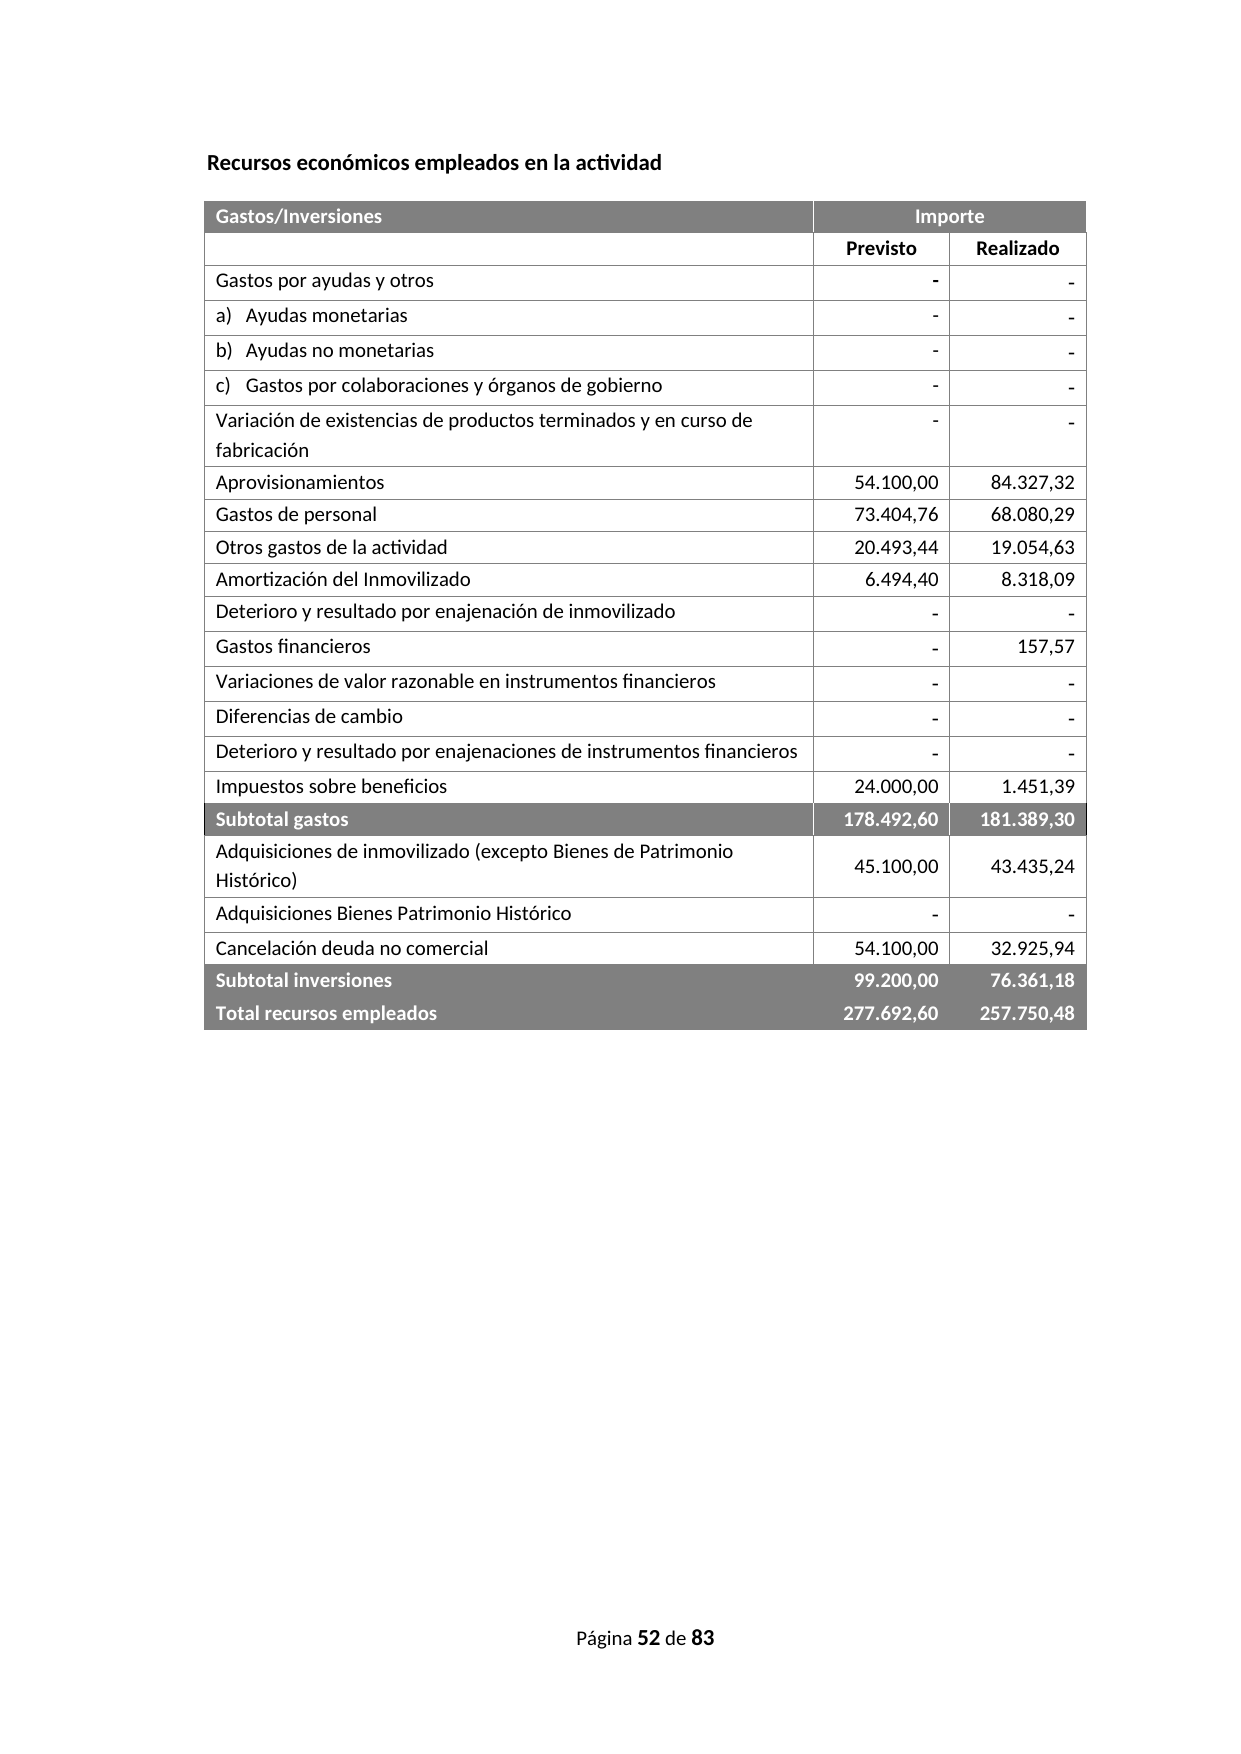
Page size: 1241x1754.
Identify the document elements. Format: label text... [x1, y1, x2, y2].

table_cell 73.404,76 [814, 500, 949, 531]
table_cell 45.100,00 [814, 836, 949, 897]
table_cell - [950, 266, 1086, 299]
table_cell Realizado [950, 233, 1086, 264]
table_cell 99.200,00 [814, 965, 949, 997]
table_cell Cancelación deuda no comercial [205, 933, 813, 964]
table_cell - [814, 737, 949, 771]
table_cell Gastos financieros [205, 632, 813, 666]
table_cell 277.692,60 [814, 998, 949, 1029]
table_cell 54.100,00 [814, 933, 949, 964]
table_cell [205, 233, 813, 264]
table_cell 1.451,39 [950, 772, 1086, 803]
table_cell 84.327,32 [950, 467, 1086, 498]
table_cell Variaciones de valor razonable en instrumentos financieros [205, 667, 813, 701]
table_cell - [950, 737, 1086, 771]
table_cell Adquisiciones Bienes Patrimonio Histórico [205, 898, 813, 932]
table_cell Aprovisionamientos [205, 467, 813, 498]
table_cell Impuestos sobre beneficios [205, 772, 813, 803]
table_cell 43.435,24 [950, 836, 1086, 897]
table_cell Gastos por colaboraciones y órganos de gobierno [205, 371, 813, 404]
table_cell - [814, 266, 949, 299]
table_cell Subtotal inversiones [205, 965, 813, 997]
table_cell Subtotal gastos [205, 804, 813, 835]
table_cell 178.492,60 [814, 804, 949, 835]
table_cell 6.494,40 [814, 564, 949, 596]
table_header Importe [814, 201, 1086, 232]
table_cell - [814, 632, 949, 666]
table_cell Gastos de personal [205, 500, 813, 531]
table_cell Variación de existencias de productos terminados y en curso de fabricación [205, 406, 813, 466]
table_cell - [814, 406, 949, 466]
table_cell - [950, 597, 1086, 631]
text Recursos económicos empleados en la actividad [207, 148, 1128, 176]
table_cell Adquisiciones de inmovilizado (excepto Bienes de Patrimonio Histórico) [205, 836, 813, 897]
table_cell 157,57 [950, 632, 1086, 666]
table_cell 20.493,44 [814, 532, 949, 563]
table_cell 68.080,29 [950, 500, 1086, 531]
table_cell 8.318,09 [950, 564, 1086, 596]
table_cell - [814, 371, 949, 404]
table_header Gastos/Inversiones [205, 201, 813, 232]
table_cell - [814, 898, 949, 932]
table_cell - [814, 702, 949, 736]
table_cell 32.925,94 [950, 933, 1086, 964]
table_cell Ayudas no monetarias [205, 336, 813, 369]
table_cell - [950, 667, 1086, 701]
table_cell - [814, 667, 949, 701]
table_cell 19.054,63 [950, 532, 1086, 563]
table_cell 54.100,00 [814, 467, 949, 498]
table_cell Ayudas monetarias [205, 301, 813, 334]
table_cell 24.000,00 [814, 772, 949, 803]
table_cell Deterioro y resultado por enajenación de inmovilizado [205, 597, 813, 631]
table_cell - [950, 898, 1086, 932]
table_cell - [950, 406, 1086, 466]
table_cell - [950, 336, 1086, 369]
table_cell - [950, 702, 1086, 736]
table_cell Diferencias de cambio [205, 702, 813, 736]
table_cell Total recursos empleados [205, 998, 813, 1029]
table_cell Deterioro y resultado por enajenaciones de instrumentos financieros [205, 737, 813, 771]
table_cell Amortización del Inmovilizado [205, 564, 813, 596]
table_cell 181.389,30 [950, 804, 1086, 835]
table_cell Otros gastos de la actividad [205, 532, 813, 563]
table_cell - [950, 301, 1086, 334]
table_cell - [814, 336, 949, 369]
table_cell - [950, 371, 1086, 404]
table_cell Gastos por ayudas y otros [205, 266, 813, 299]
table_cell - [814, 597, 949, 631]
table_cell Previsto [814, 233, 949, 264]
table_cell 257.750,48 [950, 998, 1086, 1029]
table_cell - [814, 301, 949, 334]
table_cell 76.361,18 [950, 965, 1086, 997]
